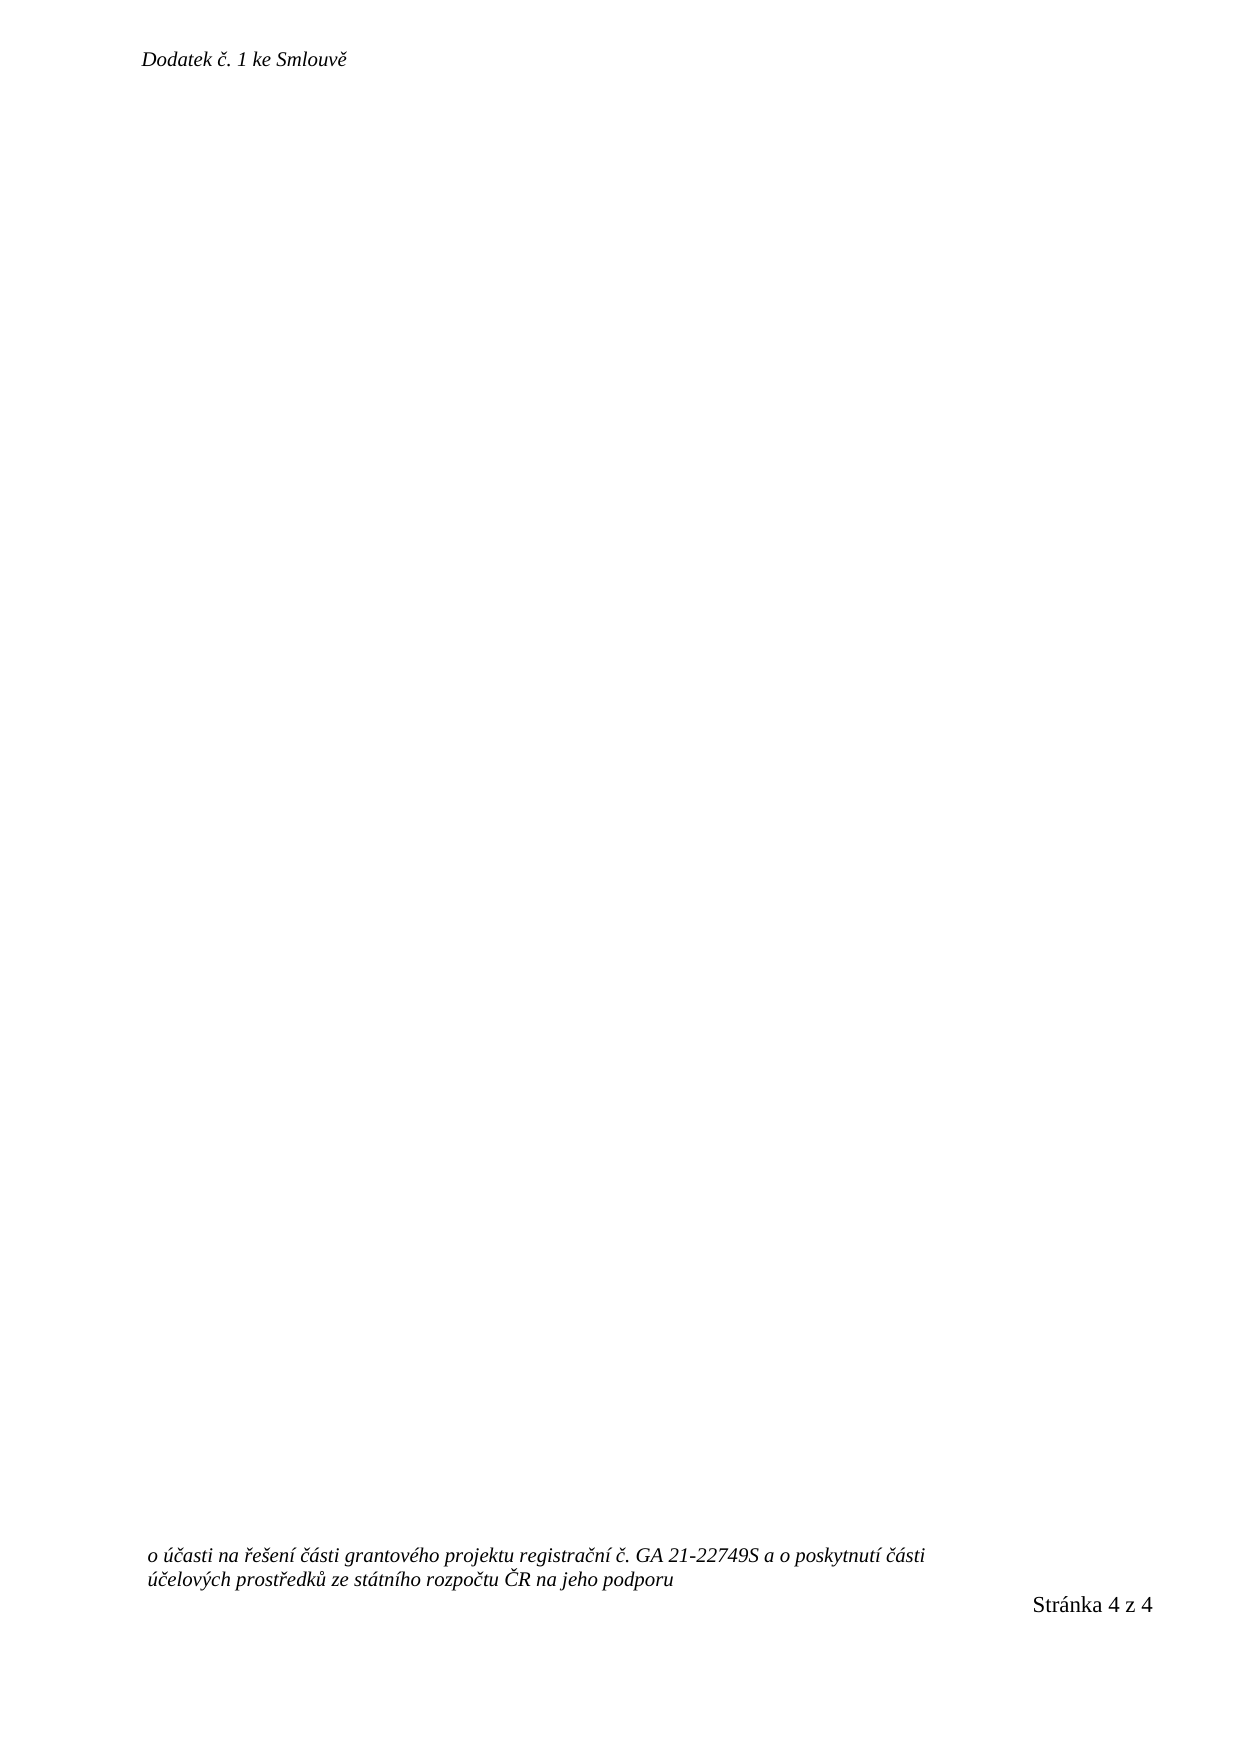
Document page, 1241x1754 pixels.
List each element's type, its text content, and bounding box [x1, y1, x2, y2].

text Dodatek č. 1 ke Smlouvě [141, 47, 1188, 71]
